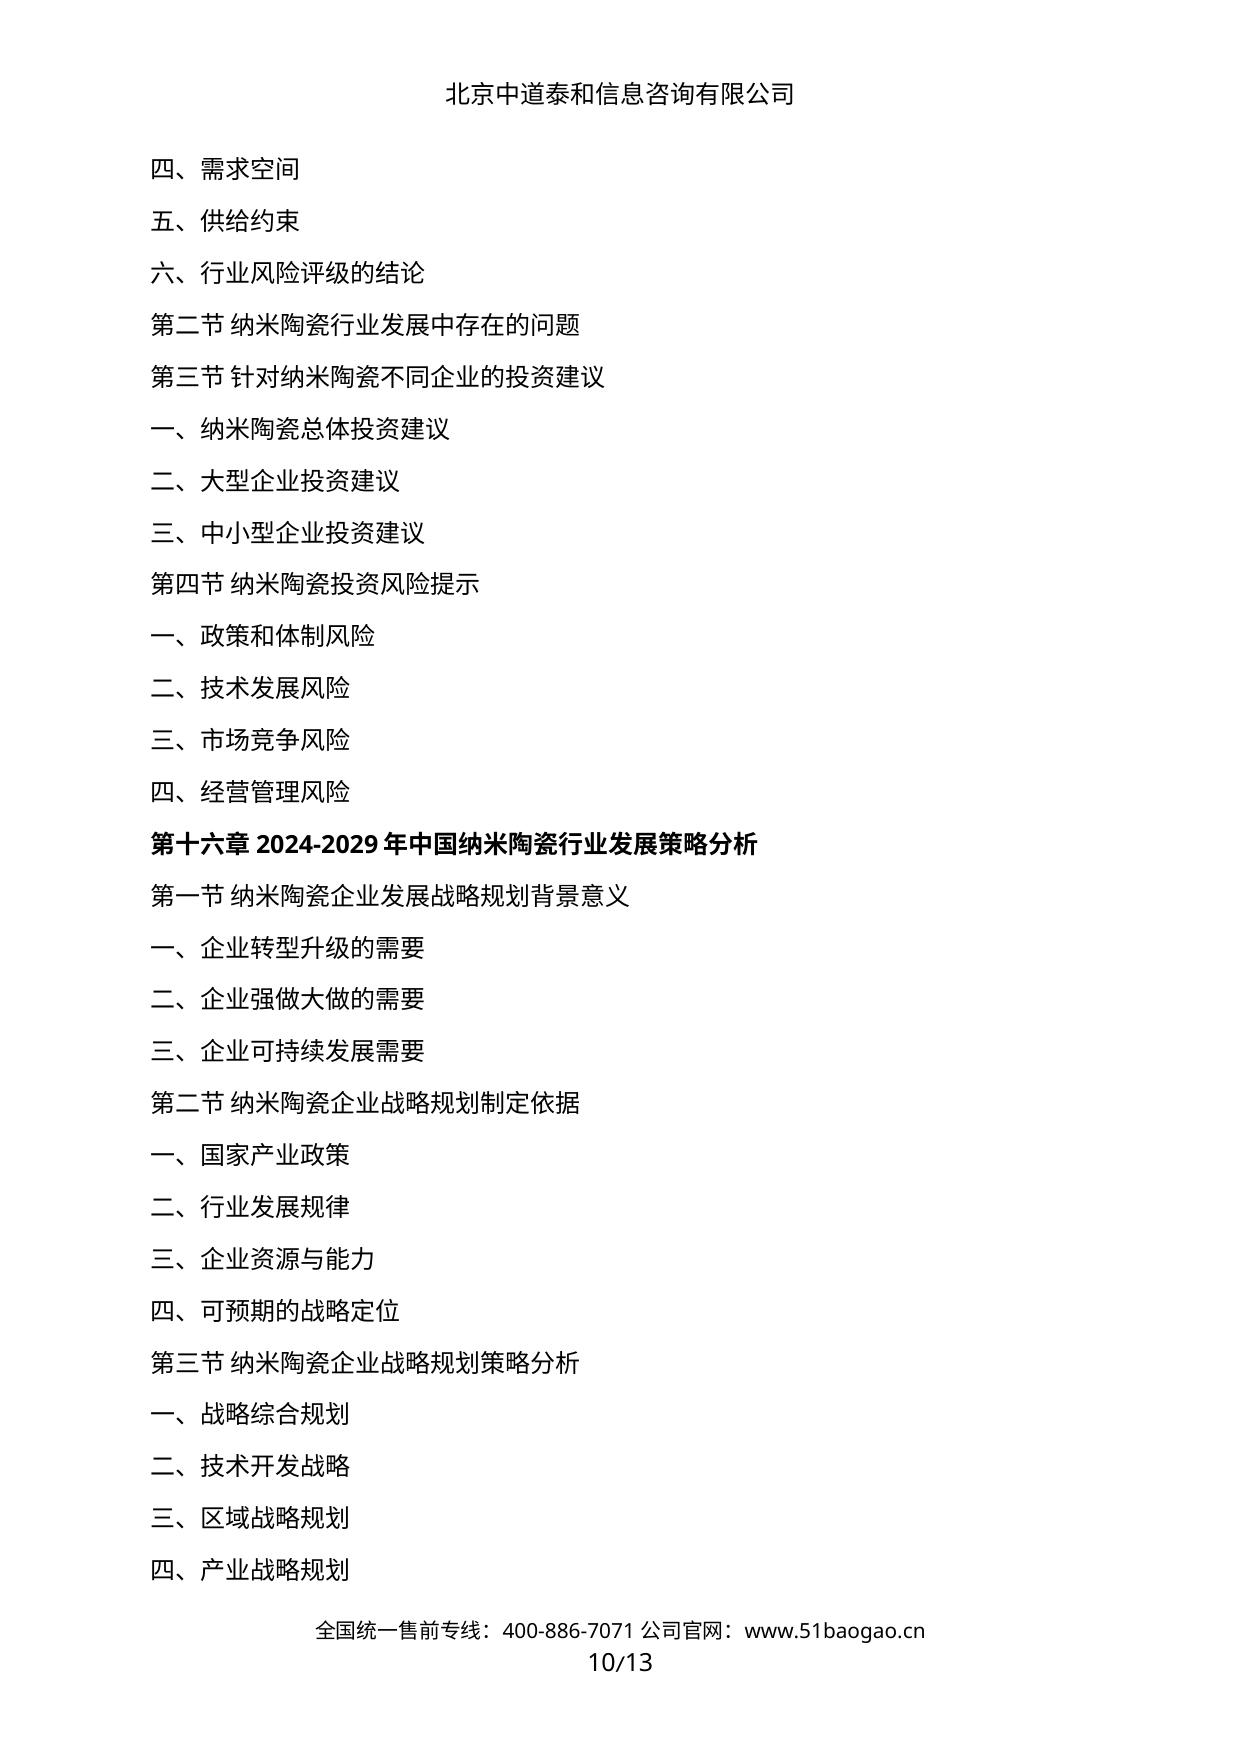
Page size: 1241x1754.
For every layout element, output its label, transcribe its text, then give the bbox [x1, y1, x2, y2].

text 一、国家产业政策 [150, 1136, 1090, 1172]
text 三、企业可持续发展需要 [150, 1032, 1090, 1068]
text 第三节 针对纳米陶瓷不同企业的投资建议 [150, 357, 1090, 394]
text 二、技术开发战略 [150, 1447, 1090, 1483]
text 第三节 纳米陶瓷企业战略规划策略分析 [150, 1343, 1090, 1379]
text 二、大型企业投资建议 [150, 461, 1090, 497]
text 二、技术发展风险 [150, 669, 1090, 705]
text 六、行业风险评级的结论 [150, 254, 1090, 290]
text 二、行业发展规律 [150, 1187, 1090, 1224]
text 三、中小型企业投资建议 [150, 513, 1090, 549]
text 第四节 纳米陶瓷投资风险提示 [150, 565, 1090, 601]
text 四、经营管理风险 [150, 772, 1090, 809]
text 三、市场竞争风险 [150, 721, 1090, 757]
text 三、企业资源与能力 [150, 1239, 1090, 1276]
text 五、供给约束 [150, 202, 1090, 238]
text 第一节 纳米陶瓷企业发展战略规划背景意义 [150, 876, 1090, 912]
text 四、需求空间 [150, 150, 1090, 186]
text 一、纳米陶瓷总体投资建议 [150, 409, 1090, 446]
text 一、战略综合规划 [150, 1395, 1090, 1431]
text 二、企业强做大做的需要 [150, 980, 1090, 1016]
text 第十六章 2024-2029年中国纳米陶瓷行业发展策略分析 [150, 824, 1090, 861]
text 四、产业战略规划 [150, 1551, 1090, 1587]
text 三、区域战略规划 [150, 1499, 1090, 1535]
text 第二节 纳米陶瓷行业发展中存在的问题 [150, 306, 1090, 342]
text 一、企业转型升级的需要 [150, 928, 1090, 964]
text 第二节 纳米陶瓷企业战略规划制定依据 [150, 1084, 1090, 1120]
text 四、可预期的战略定位 [150, 1291, 1090, 1327]
text 一、政策和体制风险 [150, 617, 1090, 653]
